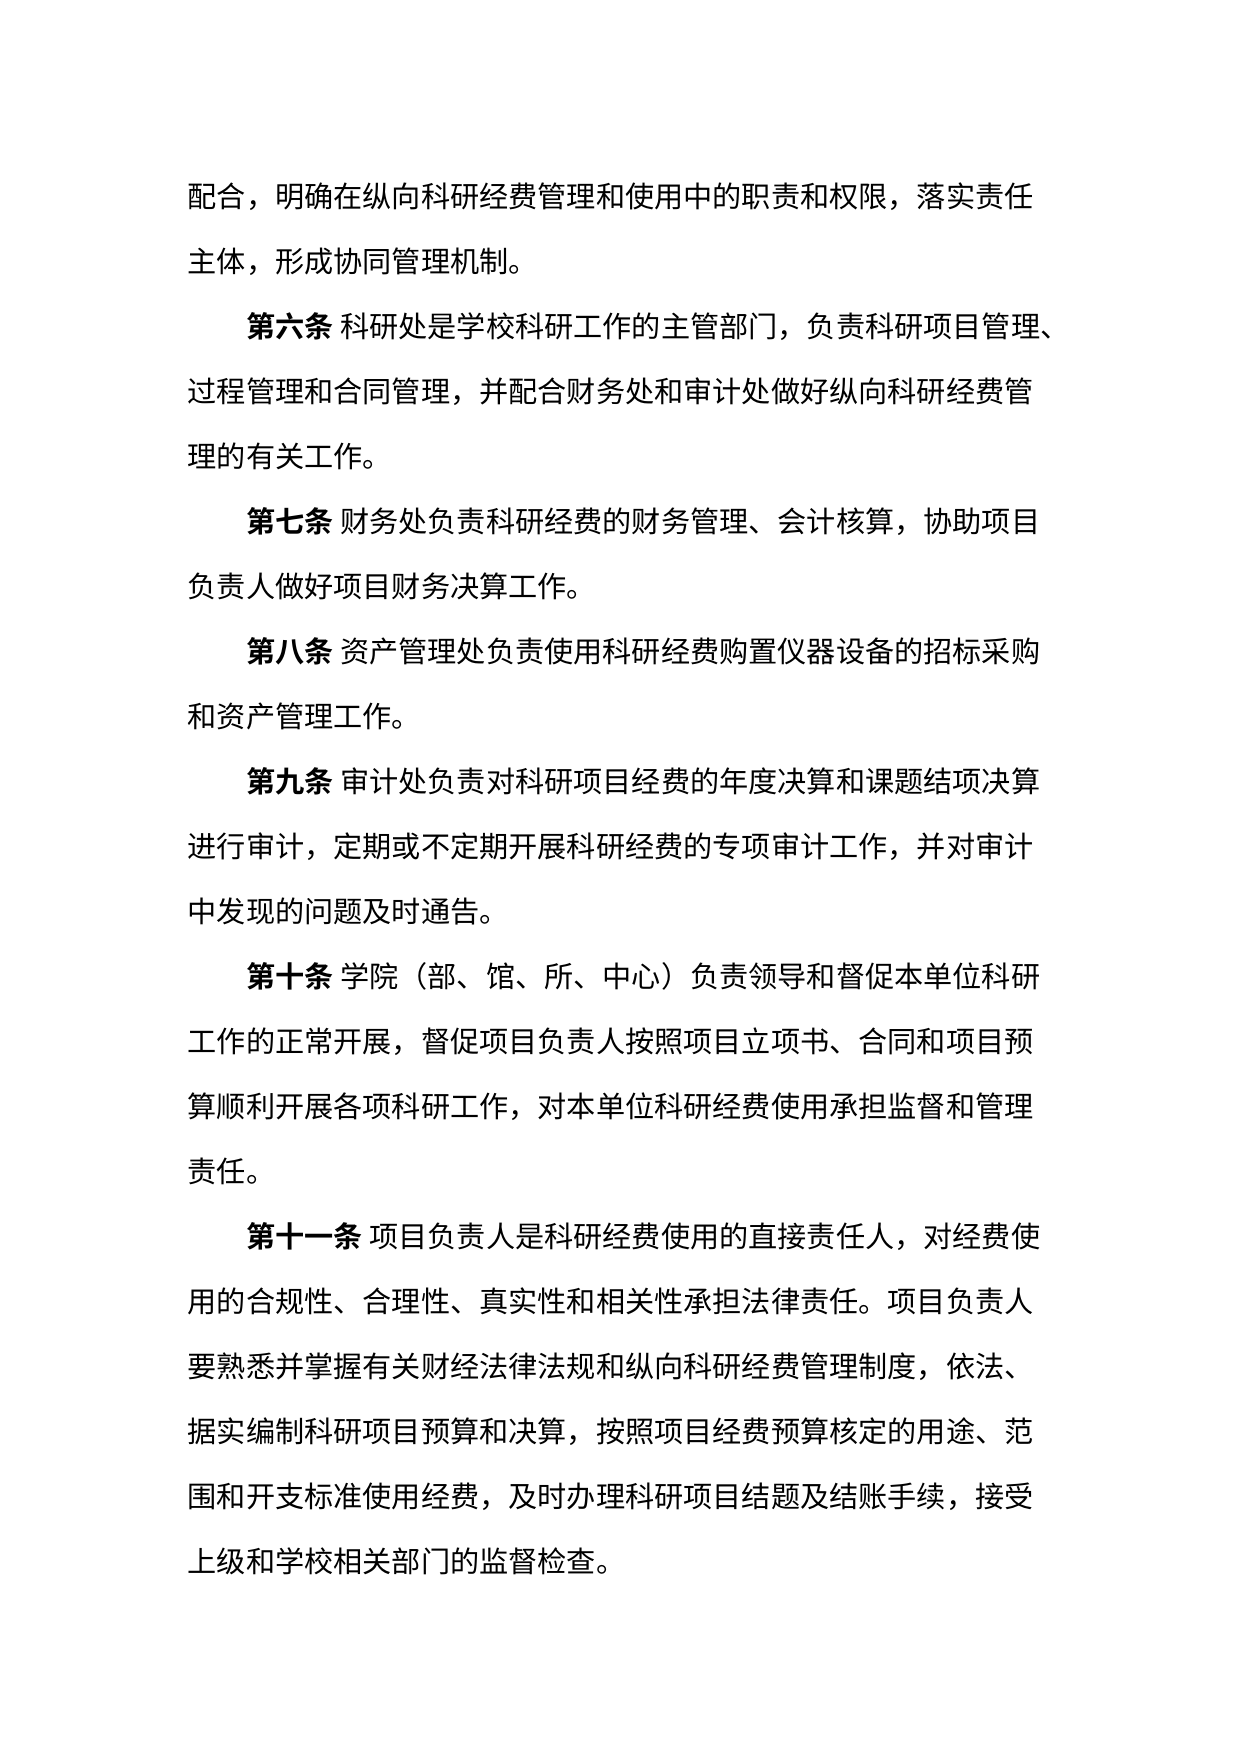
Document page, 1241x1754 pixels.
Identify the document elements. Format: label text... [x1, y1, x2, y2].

text 第九条 审计处负责对科研项目经费的年度决算和课题结项决算进行审计，定期或不定期开展科研经费的专项审计工作，并对审计中发现的问题及时通告。 [187, 747, 1053, 942]
text 第七条 财务处负责科研经费的财务管理、会计核算，协助项目负责人做好项目财务决算工作。 [187, 487, 1053, 617]
text 第八条 资产管理处负责使用科研经费购置仪器设备的招标采购和资产管理工作。 [187, 617, 1053, 747]
text 第六条 科研处是学校科研工作的主管部门，负责科研项目管理、过程管理和合同管理，并配合财务处和审计处做好纵向科研经费管理的有关工作。 [187, 292, 1053, 487]
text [187, 162, 1053, 292]
text 第十条 学院（部、馆、所、中心）负责领导和督促本单位科研工作的正常开展，督促项目负责人按照项目立项书、合同和项目预算顺利开展各项科研工作，对本单位科研经费使用承担监督和管理责任。 [187, 942, 1053, 1202]
text 第十一条 项目负责人是科研经费使用的直接责任人，对经费使用的合规性、合理性、真实性和相关性承担法律责任。项目负责人要熟悉并掌握有关财经法律法规和纵向科研经费管理制度，依法、据实编制科研项目预算和决算，按照项目经费预算核定的用途、范围和开支标准使用经费，及时办理科研项目结题及结账手续，接受上级和学校相关部门的监督检查。 [187, 1202, 1053, 1592]
